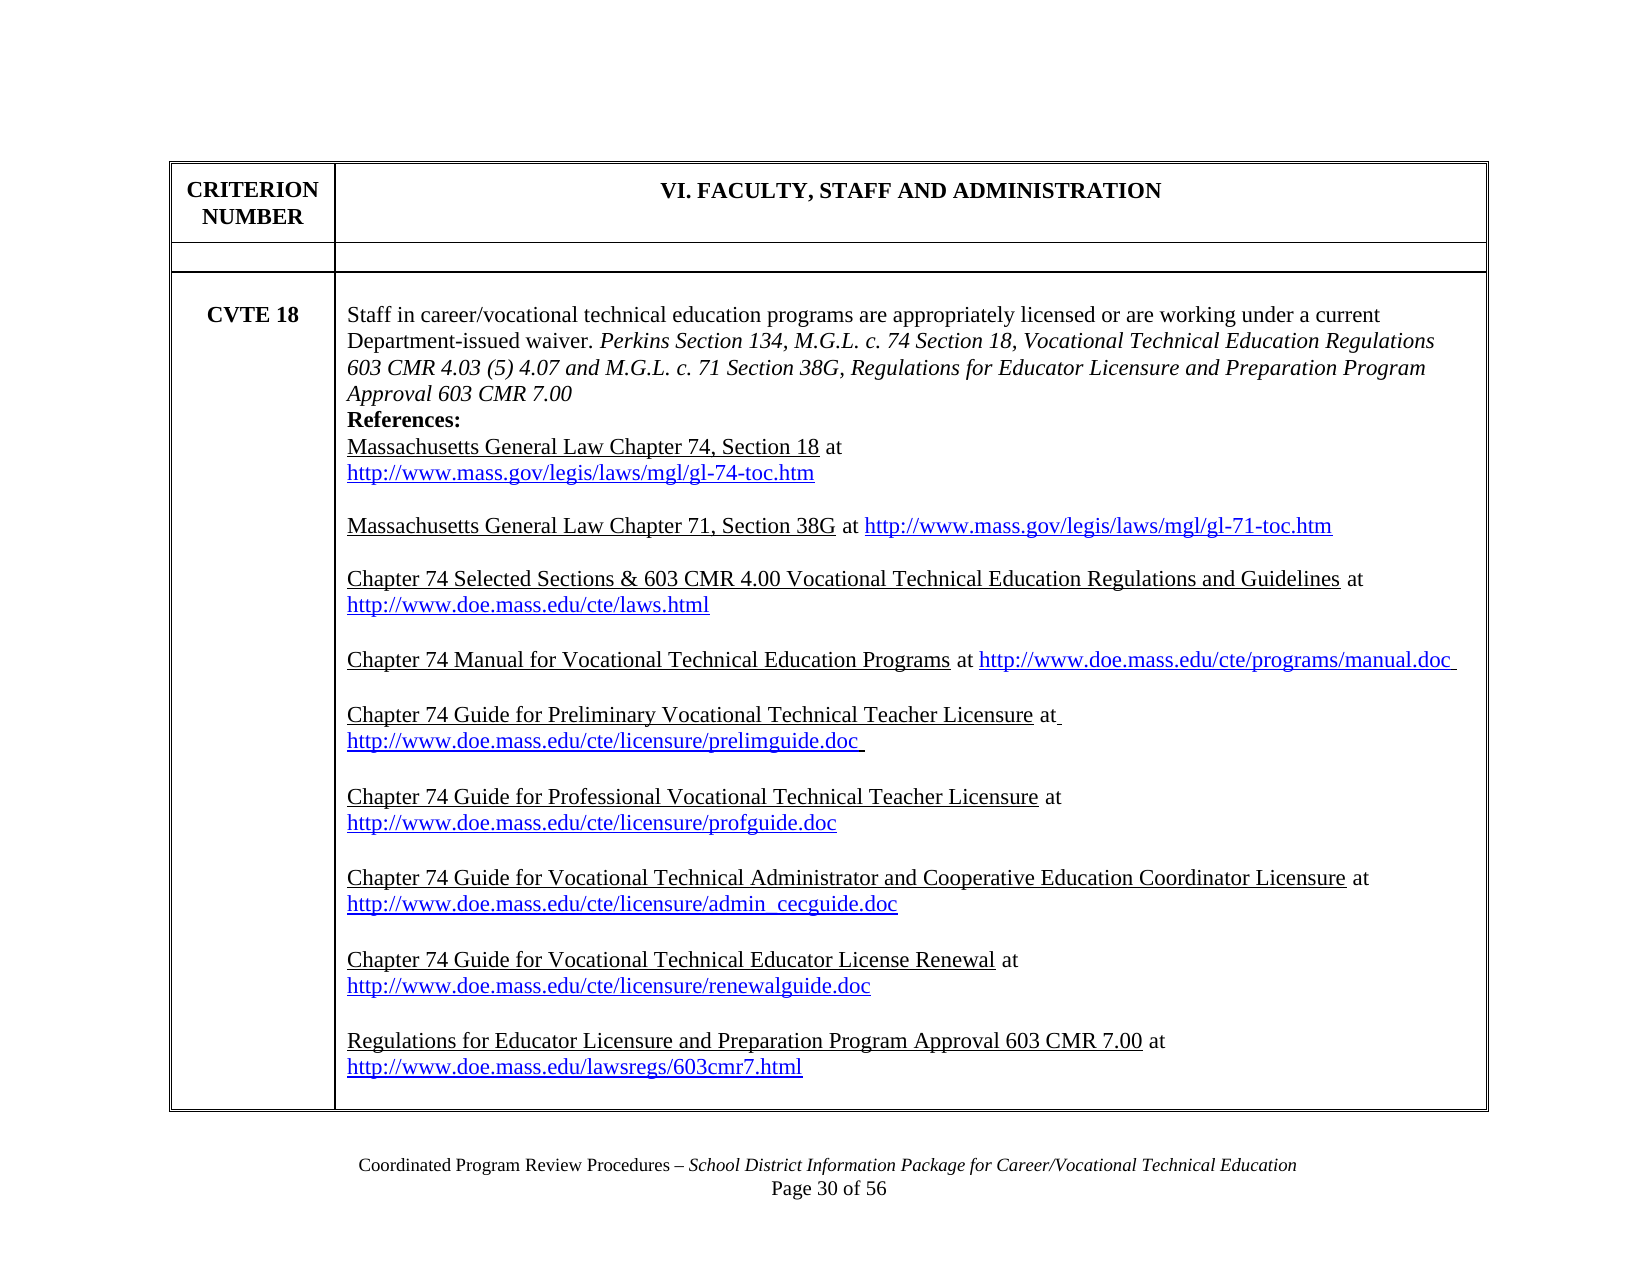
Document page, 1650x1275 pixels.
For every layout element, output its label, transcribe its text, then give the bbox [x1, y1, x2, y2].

table_cell [336, 243, 1486, 271]
table_cell Staff in career/vocational technical education programs are appropriately licensed or are working under a current Department-issued waiver. Perkins Section 134, M.G.L. c. 74 Section 18, Vocational Technical Education Regulations 603 CMR 4.03 (5) 4.07 and M.G.L. c. 71 Section 38G, Regulations for Educator Licensure and Preparation Program Approval 603 CMR 7.00 References: Massachusetts General Law Chapter 74, Section 18 at http://www.mass.gov/legis/laws/mgl/gl-74-toc.htm Massachusetts General Law Chapter 71, Section 38G at http://www.mass.gov/legis/laws/mgl/gl-71-toc.htm Chapter 74 Selected Sections & 603 CMR 4.00 Vocational Technical Education Regulations and Guidelines at http://www.doe.mass.edu/cte/laws.html Chapter 74 Manual for Vocational Technical Education Programs at http://www.doe.mass.edu/cte/programs/manual.doc Chapter 74 Guide for Preliminary Vocational Technical Teacher Licensure at http://www.doe.mass.edu/cte/licensure/prelimguide.doc Chapter 74 Guide for Professional Vocational Technical Teacher Licensure at http://www.doe.mass.edu/cte/licensure/profguide.doc Chapter 74 Guide for Vocational Technical Administrator and Cooperative Education Coordinator Licensure at http://www.doe.mass.edu/cte/licensure/admin_cecguide.doc Chapter 74 Guide for Vocational Technical Educator License Renewal at http://www.doe.mass.edu/cte/licensure/renewalguide.doc Regulations for Educator Licensure and Preparation Program Approval 603 CMR 7.00 at http://www.doe.mass.edu/lawsregs/603cmr7.html [336, 273, 1486, 1108]
table_cell CVTE 18 [172, 273, 334, 1108]
table_cell [172, 243, 334, 271]
table_header CRITERION NUMBER [172, 164, 334, 242]
table_header VI. FACULTY, STAFF AND ADMINISTRATION [336, 164, 1486, 242]
